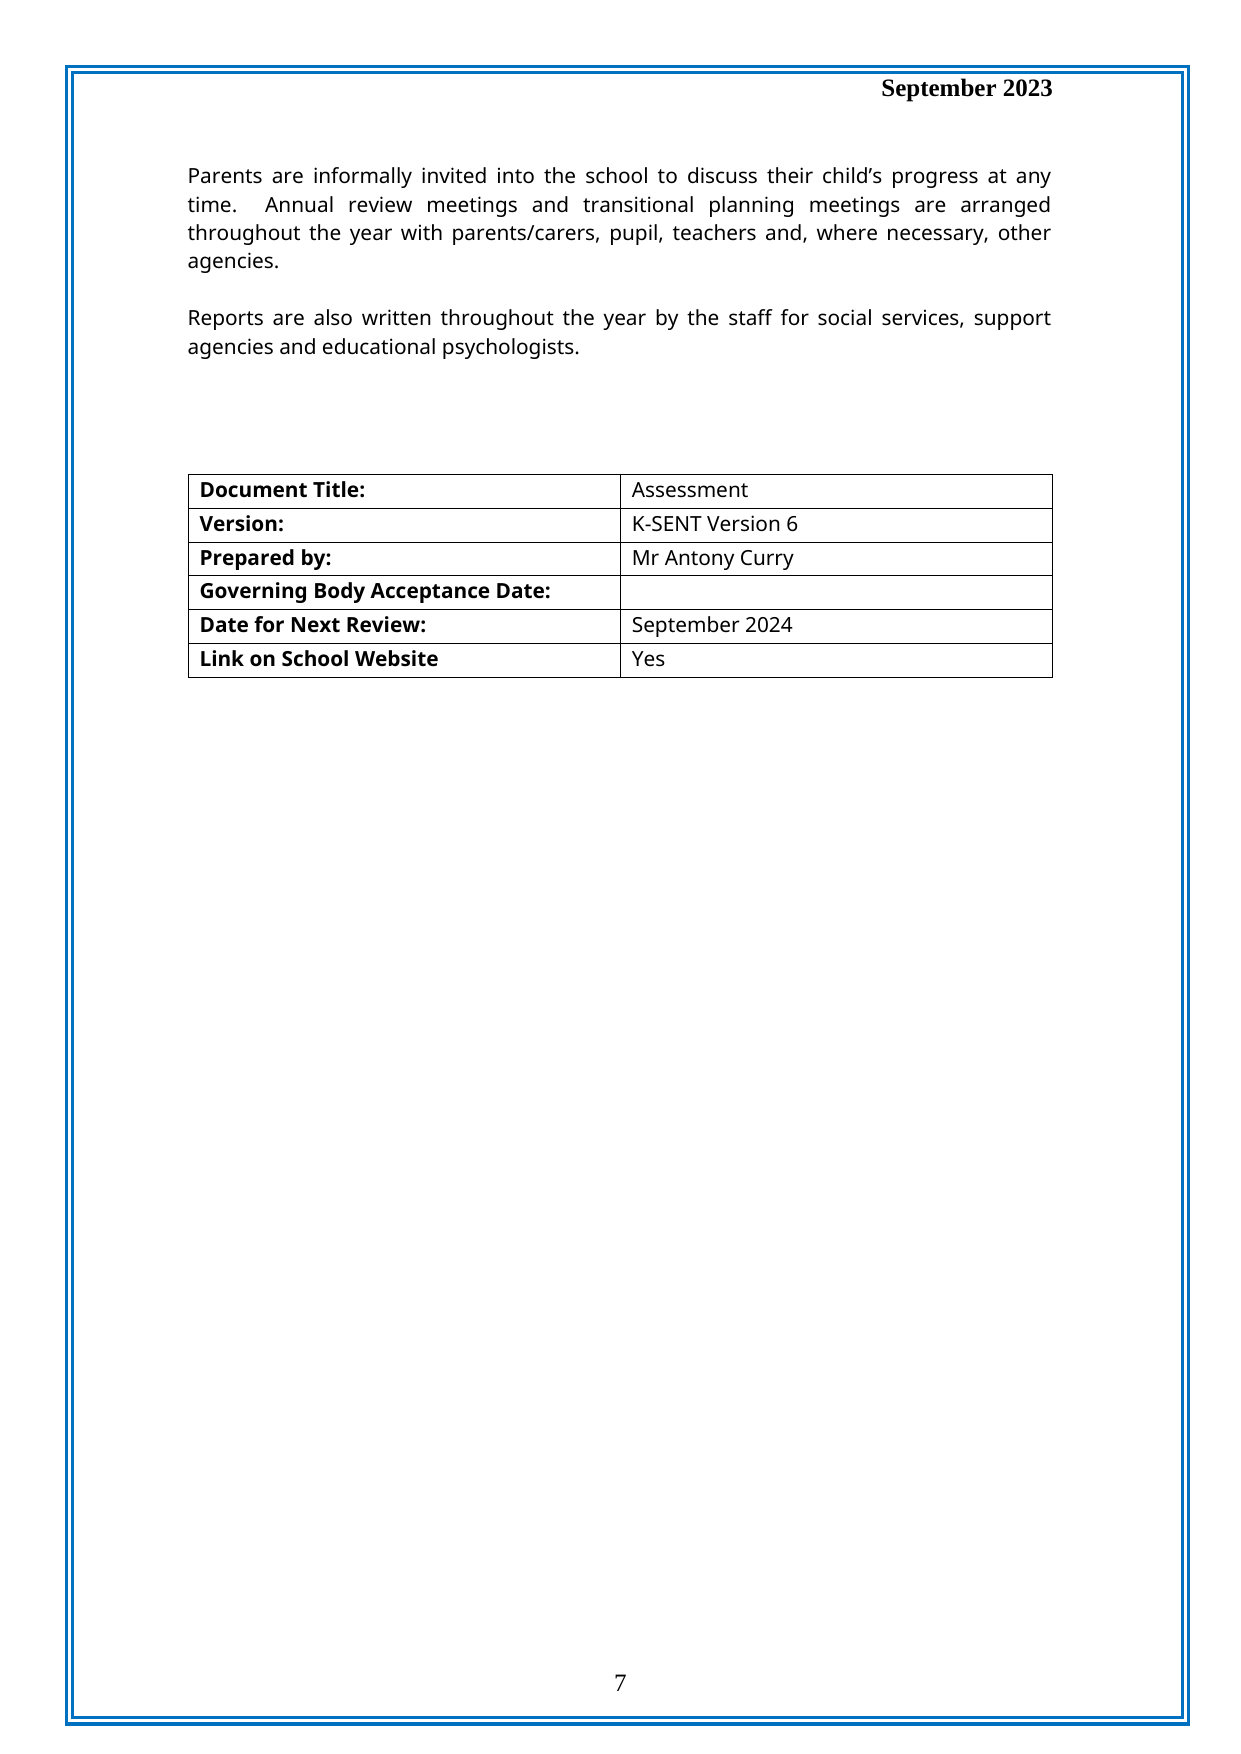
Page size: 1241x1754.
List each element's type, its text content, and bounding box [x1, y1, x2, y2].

table_cell Link on School Website [189, 644, 620, 677]
table_cell K-SENT Version 6 [621, 509, 1052, 542]
table_cell Prepared by: [189, 543, 620, 575]
table_cell Version: [189, 509, 620, 542]
text Parents are informally invited into the school to discuss their child’s progress at any time. Annual review meetings and transitional planning meetings are arranged throughout the year with parents/carers, pupil, teachers and, where necessary, other agencies. [187, 161, 1053, 275]
table_cell Governing Body Acceptance Date: [189, 576, 620, 609]
table_cell September 2024 [621, 610, 1052, 643]
text Reports are also written throughout the year by the staff for social services, support agencies and educational psychologists. [187, 303, 1053, 360]
table_cell [621, 576, 1052, 609]
table_cell Yes [621, 644, 1052, 677]
table_header Document Title: [189, 475, 620, 508]
table_cell Date for Next Review: [189, 610, 620, 643]
table_cell Mr Antony Curry [621, 543, 1052, 575]
table_header Assessment [621, 475, 1052, 508]
